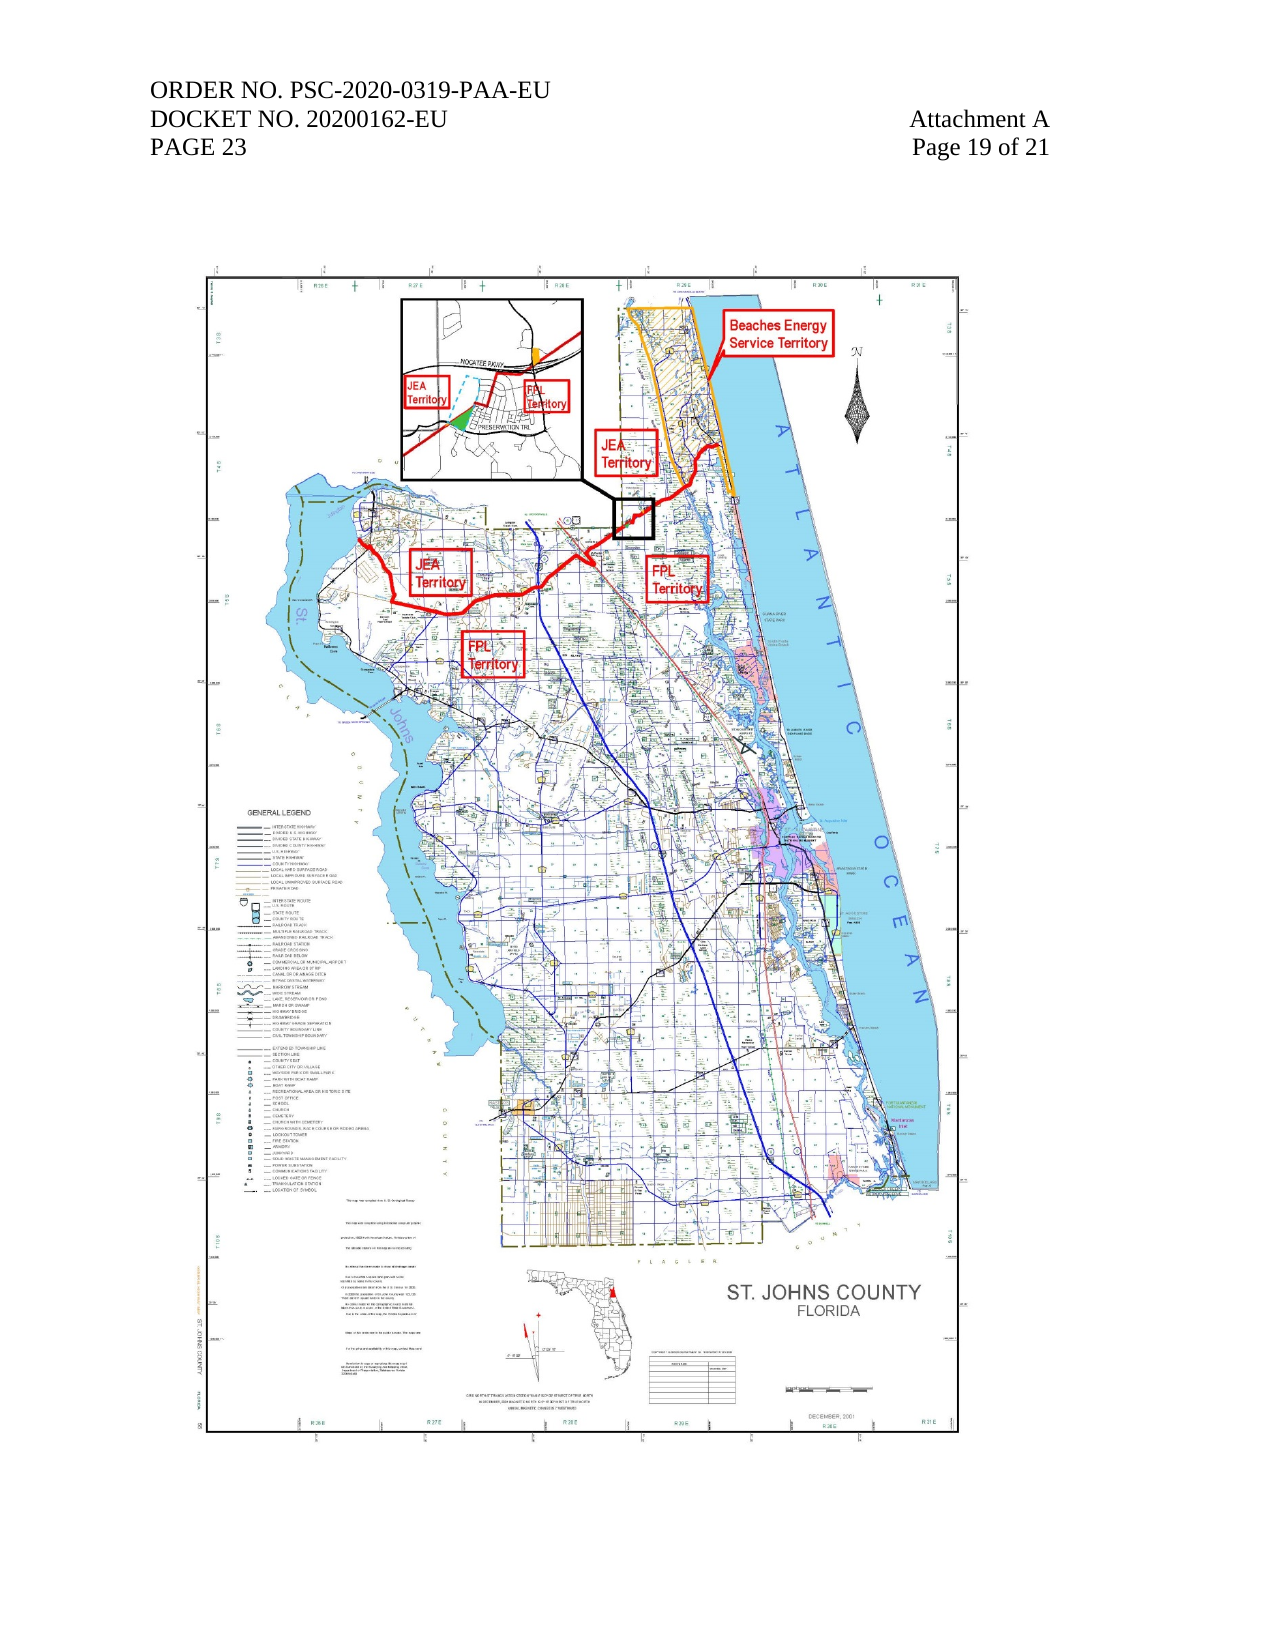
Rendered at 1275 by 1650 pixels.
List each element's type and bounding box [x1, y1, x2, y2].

picture [150, 190, 1014, 1501]
